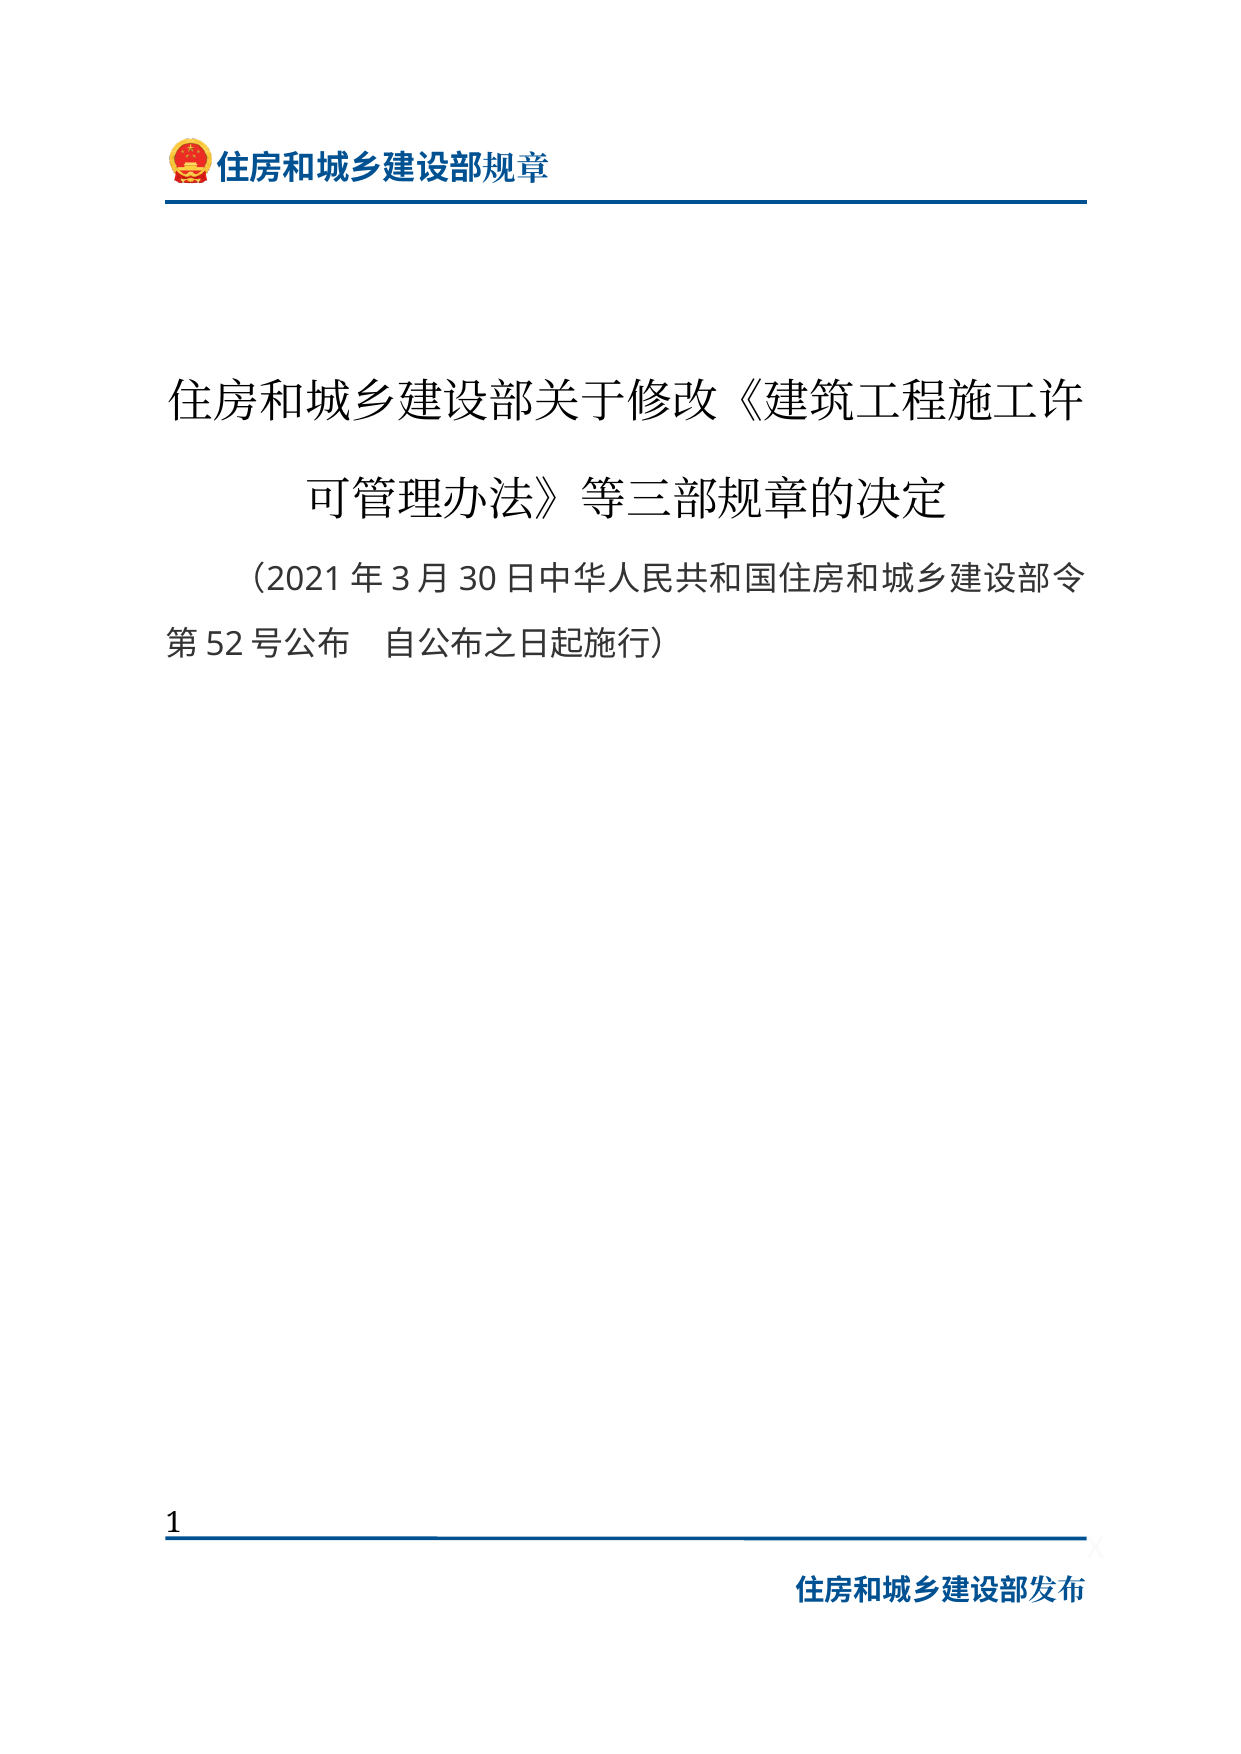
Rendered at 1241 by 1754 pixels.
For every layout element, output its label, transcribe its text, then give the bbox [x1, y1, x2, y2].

text 住房和城乡建设部关于修改《建筑工程施工许可管理办法》等三部规章的决定 [165, 349, 1087, 544]
text （2021年3月30日中华人民共和国住房和城乡建设部令第52号公布 自公布之日起施行） [165, 544, 1087, 674]
picture [165, 136, 216, 187]
